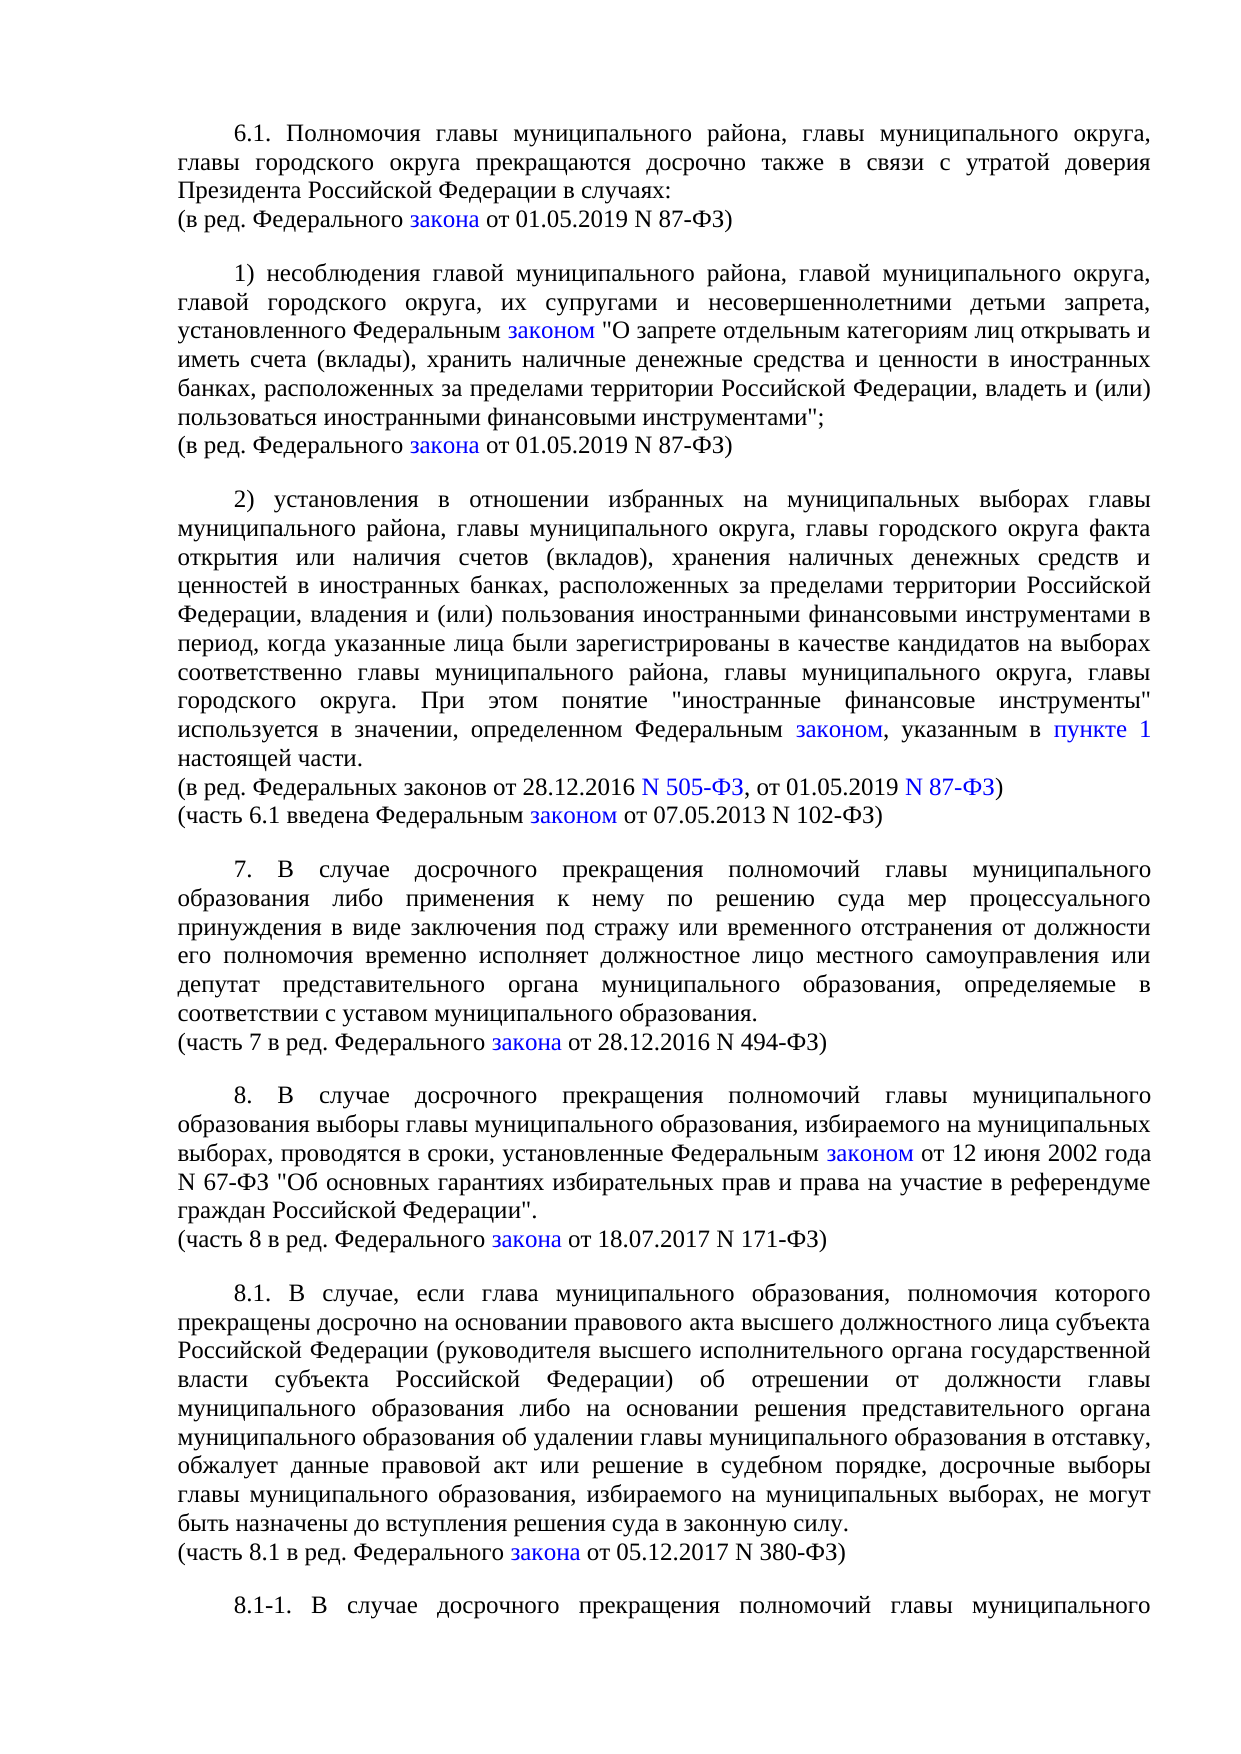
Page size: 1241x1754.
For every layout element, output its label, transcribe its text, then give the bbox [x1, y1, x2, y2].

text (в ред. Федеральных законов от 28.12.2016 N 505-ФЗ, от 01.05.2019 N 87-ФЗ) [177, 772, 1152, 801]
text (часть 7 в ред. Федерального закона от 28.12.2016 N 494-ФЗ) [177, 1027, 1152, 1056]
text 1) несоблюдения главой муниципального района, главой муниципального округа, главой городского округа, их супругами и несовершеннолетними детьми запрета, установленного Федеральным законом "О запрете отдельным категориям лиц открывать и иметь счета (вклады), хранить наличные денежные средства и ценности в иностранных банках, расположенных за пределами территории Российской Федерации, владеть и (или) пользоваться иностранными финансовыми инструментами"; [177, 258, 1152, 431]
text 8.1. В случае, если глава муниципального образования, полномочия которого прекращены досрочно на основании правового акта высшего должностного лица субъекта Российской Федерации (руководителя высшего исполнительного органа государственной власти субъекта Российской Федерации) об отрешении от должности главы муниципального образования либо на основании решения представительного органа муниципального образования об удалении главы муниципального образования в отставку, обжалует данные правовой акт или решение в судебном порядке, досрочные выборы главы муниципального образования, избираемого на муниципальных выборах, не могут быть назначены до вступления решения суда в законную силу. [177, 1278, 1152, 1537]
text 6.1. Полномочия главы муниципального района, главы муниципального округа, главы городского округа прекращаются досрочно также в связи с утратой доверия Президента Российской Федерации в случаях: [177, 118, 1152, 204]
text (в ред. Федерального закона от 01.05.2019 N 87-ФЗ) [177, 431, 1152, 459]
text (в ред. Федерального закона от 01.05.2019 N 87-ФЗ) [177, 204, 1152, 233]
text (часть 8 в ред. Федерального закона от 18.07.2017 N 171-ФЗ) [177, 1224, 1152, 1253]
text 8. В случае досрочного прекращения полномочий главы муниципального образования выборы главы муниципального образования, избираемого на муниципальных выборах, проводятся в сроки, установленные Федеральным законом от 12 июня 2002 года N 67-ФЗ "Об основных гарантиях избирательных прав и права на участие в референдуме граждан Российской Федерации". [177, 1081, 1152, 1224]
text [177, 1591, 1152, 1619]
text 2) установления в отношении избранных на муниципальных выборах главы муниципального района, главы муниципального округа, главы городского округа факта открытия или наличия счетов (вкладов), хранения наличных денежных средств и ценностей в иностранных банках, расположенных за пределами территории Российской Федерации, владения и (или) пользования иностранными финансовыми инструментами в период, когда указанные лица были зарегистрированы в качестве кандидатов на выборах соответственно главы муниципального района, главы муниципального округа, главы городского округа. При этом понятие "иностранные финансовые инструменты" используется в значении, определенном Федеральным законом, указанным в пункте 1 настоящей части. [177, 484, 1152, 772]
text (часть 8.1 в ред. Федерального закона от 05.12.2017 N 380-ФЗ) [177, 1537, 1152, 1566]
text 7. В случае досрочного прекращения полномочий главы муниципального образования либо применения к нему по решению суда мер процессуального принуждения в виде заключения под стражу или временного отстранения от должности его полномочия временно исполняет должностное лицо местного самоуправления или депутат представительного органа муниципального образования, определяемые в соответствии с уставом муниципального образования. [177, 854, 1152, 1027]
text (часть 6.1 введена Федеральным законом от 07.05.2013 N 102-ФЗ) [177, 801, 1152, 829]
